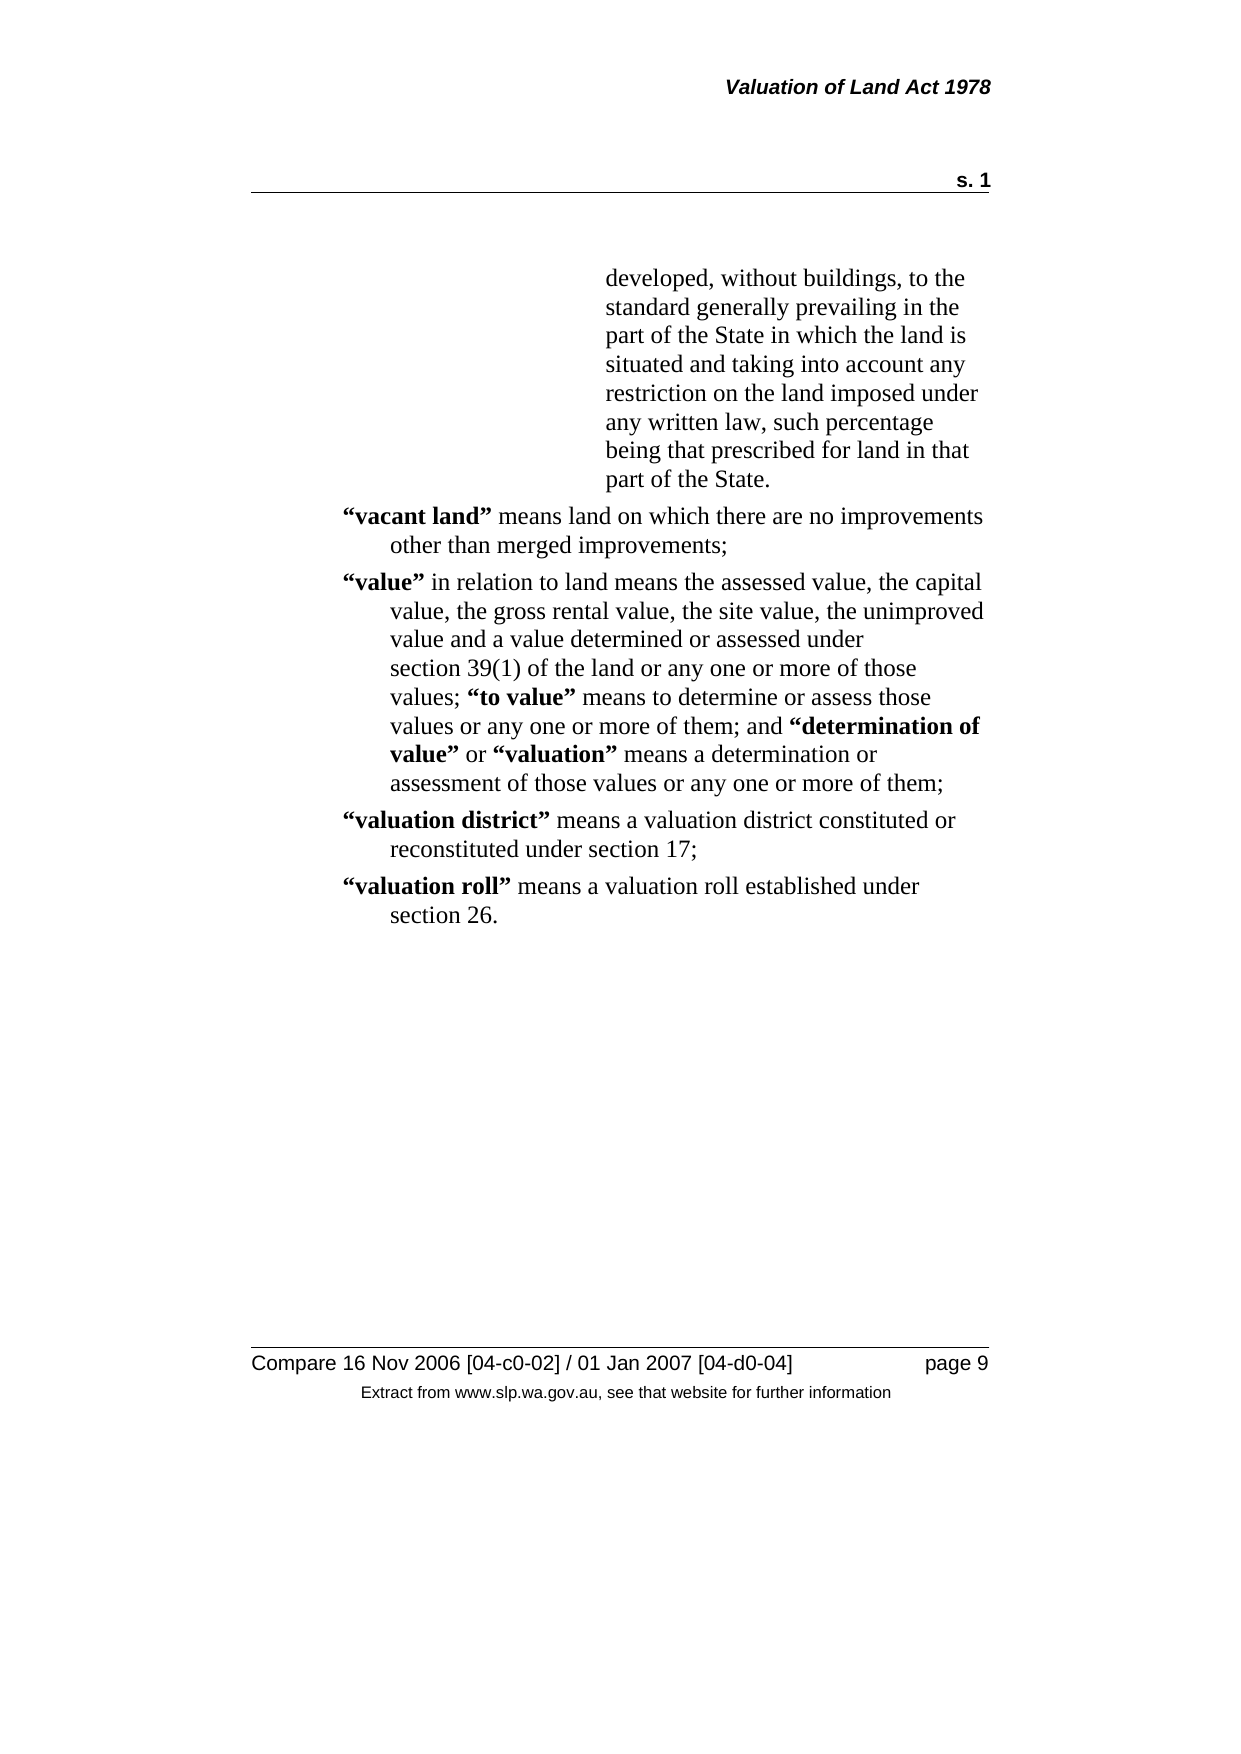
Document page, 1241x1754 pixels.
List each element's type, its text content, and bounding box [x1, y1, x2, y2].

text “valuation roll” means a valuation roll established under section 26. [251, 871, 989, 929]
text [251, 263, 989, 493]
text “value” in relation to land means the assessed value, the capital value, the gross rental value, the site value, the unimproved value and a value determined or assessed under section 39(1) of the land or any one or more of those values; “to value” means to determine or assess those values or any one or more of them; and “determination of value” or “valuation” means a determination or assessment of those values or any one or more of them; [251, 567, 989, 797]
text “valuation district” means a valuation district constituted or reconstituted under section 17; [251, 805, 989, 863]
text “vacant land” means land on which there are no improvements other than merged improvements; [251, 501, 989, 559]
